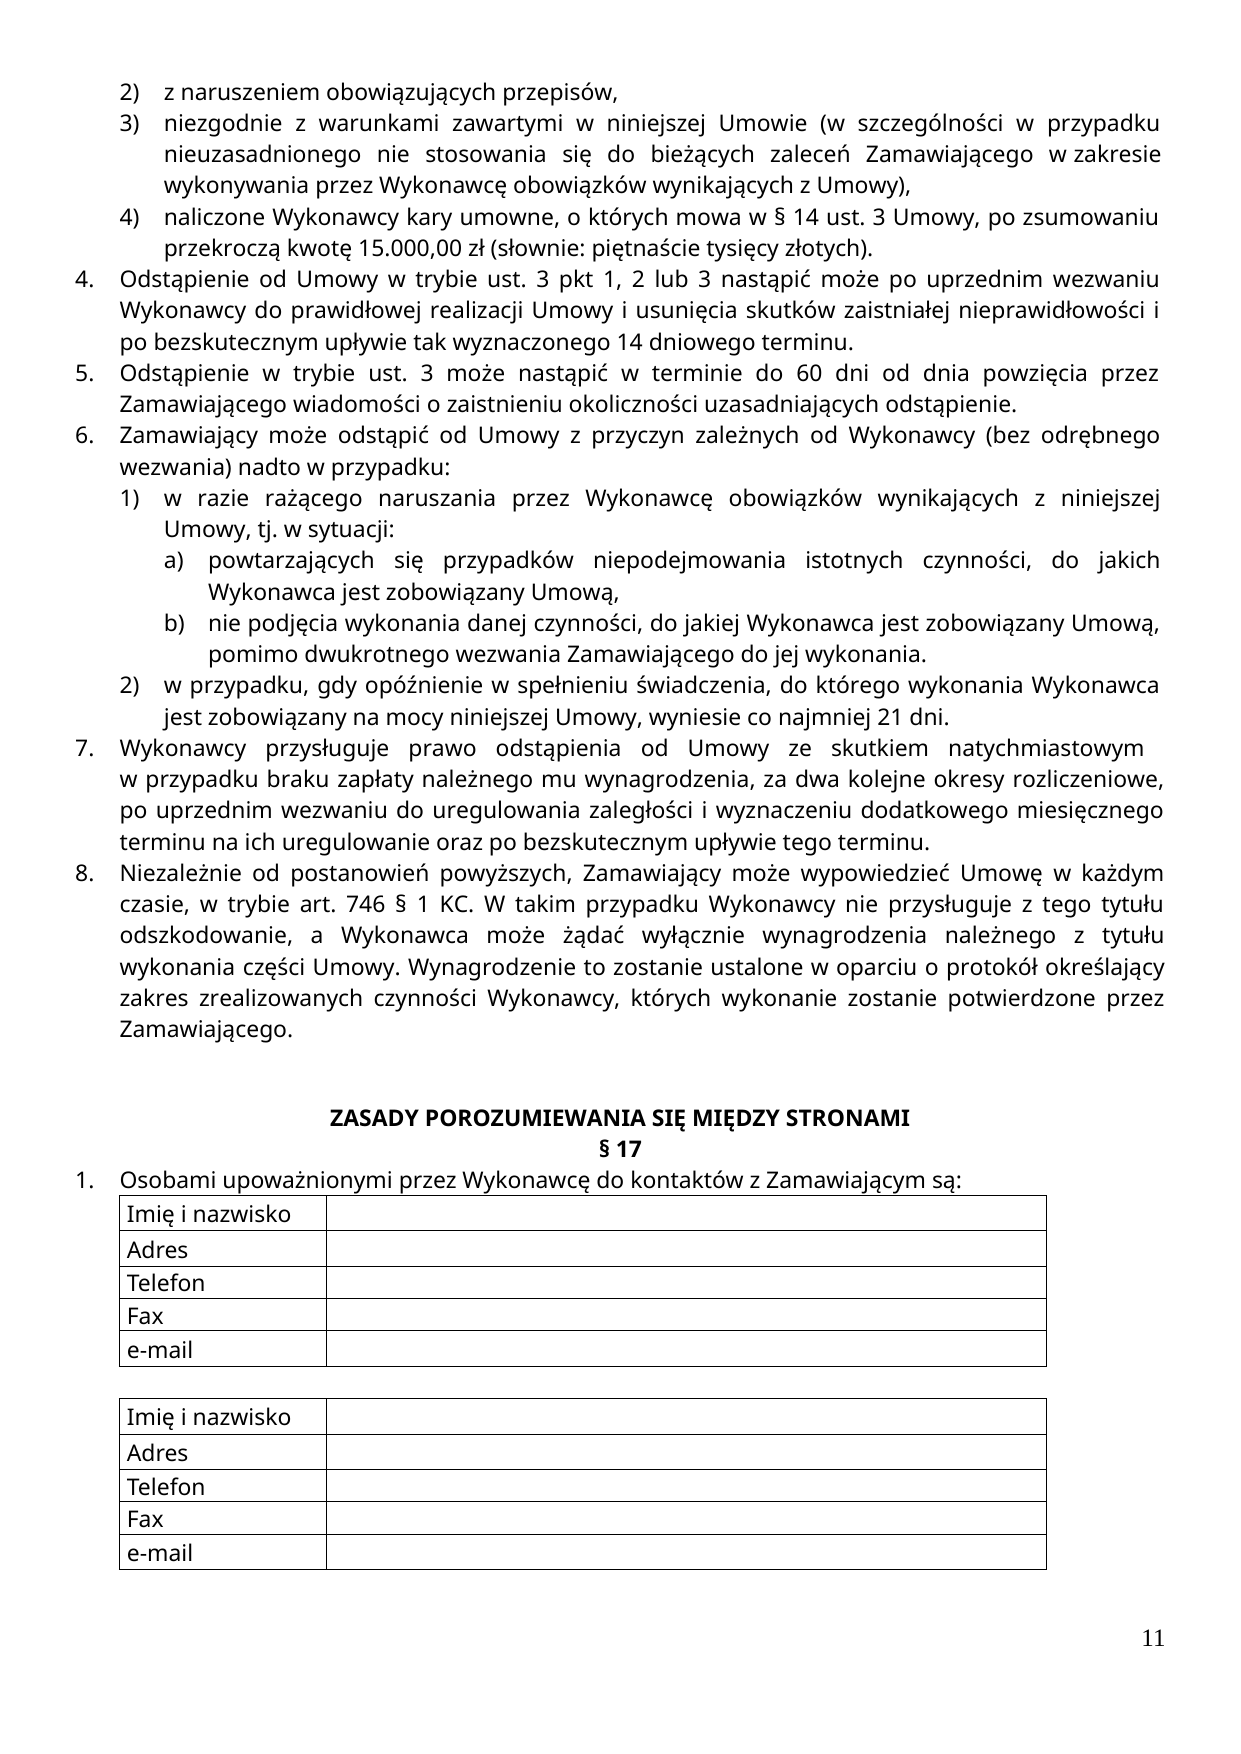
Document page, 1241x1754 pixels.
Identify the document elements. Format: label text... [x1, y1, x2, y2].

table_cell Telefon [120, 1470, 326, 1501]
list Odstąpienie w trybie ust. 3 może nastąpić w terminie do 60 dni od dnia powzięcia przez Zamawiającego wiadomości o zaistnieniu okoliczności uzasadniających odstąpienie. [75, 356, 1161, 419]
table_header [327, 1196, 1046, 1230]
table_cell [327, 1502, 1046, 1533]
list Odstąpienie od Umowy w trybie ust. 3 pkt 1, 2 lub 3 nastąpić może po uprzednim wezwaniu Wykonawcy do prawidłowej realizacji Umowy i usunięcia skutków zaistniałej nieprawidłowości i po bezskutecznym upływie tak wyznaczonego 14 dniowego terminu. [75, 262, 1161, 356]
list Osobami upoważnionymi przez Wykonawcę do kontaktów z Zamawiającym są: [75, 1164, 1165, 1195]
table_cell Telefon [120, 1267, 326, 1298]
list Zamawiający może odstąpić od Umowy z przyczyn zależnych od Wykonawcy (bez odrębnego wezwania) nadto w przypadku: [75, 419, 1161, 481]
table_cell Fax [120, 1502, 326, 1533]
list w przypadku, gdy opóźnienie w spełnieniu świadczenia, do którego wykonania Wykonawca jest zobowiązany na mocy niniejszej Umowy, wyniesie co najmniej 21 dni. [119, 669, 1161, 731]
list Wykonawcy przysługuje prawo odstąpienia od Umowy ze skutkiem natychmiastowym w przypadku braku zapłaty należnego mu wynagrodzenia, za dwa kolejne okresy rozliczeniowe, po uprzednim wezwaniu do uregulowania zaległości i wyznaczeniu dodatkowego miesięcznego terminu na ich uregulowanie oraz po bezskutecznym upływie tego terminu. [75, 731, 1165, 856]
table_cell Adres [120, 1231, 326, 1266]
table_cell Fax [120, 1299, 326, 1330]
table_cell Adres [120, 1435, 326, 1469]
list powtarzających się przypadków niepodejmowania istotnych czynności, do jakich Wykonawca jest zobowiązany Umową, [164, 544, 1161, 606]
table_cell [327, 1331, 1046, 1366]
table_cell e-mail [120, 1331, 326, 1366]
table_cell [327, 1535, 1046, 1569]
list Niezależnie od postanowień powyższych, Zamawiający może wypowiedzieć Umowę w każdym czasie, w trybie art. 746 § 1 KC. W takim przypadku Wykonawcy nie przysługuje z tego tytułu odszkodowanie, a Wykonawca może żądać wyłącznie wynagrodzenia należnego z tytułu wykonania części Umowy. Wynagrodzenie to zostanie ustalone w oparciu o protokół określający zakres zrealizowanych czynności Wykonawcy, których wykonanie zostanie potwierdzone przez Zamawiającego. [75, 856, 1165, 1044]
list § 17 [75, 1132, 1165, 1164]
table_header Imię i nazwisko [120, 1196, 326, 1230]
list w razie rażącego naruszania przez Wykonawcę obowiązków wynikających z niniejszej Umowy, tj. w sytuacji: [119, 481, 1161, 544]
list naliczone Wykonawcy kary umowne, o których mowa w § 14 ust. 3 Umowy, po zsumowaniu przekroczą kwotę 15.000,00 zł (słownie: piętnaście tysięcy złotych). [119, 200, 1161, 262]
table_header [327, 1399, 1046, 1433]
table_cell [327, 1299, 1046, 1330]
table_cell [327, 1435, 1046, 1469]
list ZASADY POROZUMIEWANIA SIĘ MIĘDZY STRONAMI [75, 1101, 1165, 1132]
list niezgodnie z warunkami zawartymi w niniejszej Umowie (w szczególności w przypadku nieuzasadnionego nie stosowania się do bieżących zaleceń Zamawiającego w zakresie wykonywania przez Wykonawcę obowiązków wynikających z Umowy), [119, 106, 1161, 200]
list z naruszeniem obowiązujących przepisów, [119, 75, 1161, 106]
table_cell [327, 1267, 1046, 1298]
table_cell [327, 1470, 1046, 1501]
table_header Imię i nazwisko [120, 1399, 326, 1433]
table_cell [327, 1231, 1046, 1266]
table_cell e-mail [120, 1535, 326, 1569]
list nie podjęcia wykonania danej czynności, do jakiej Wykonawca jest zobowiązany Umową, pomimo dwukrotnego wezwania Zamawiającego do jej wykonania. [164, 606, 1161, 669]
